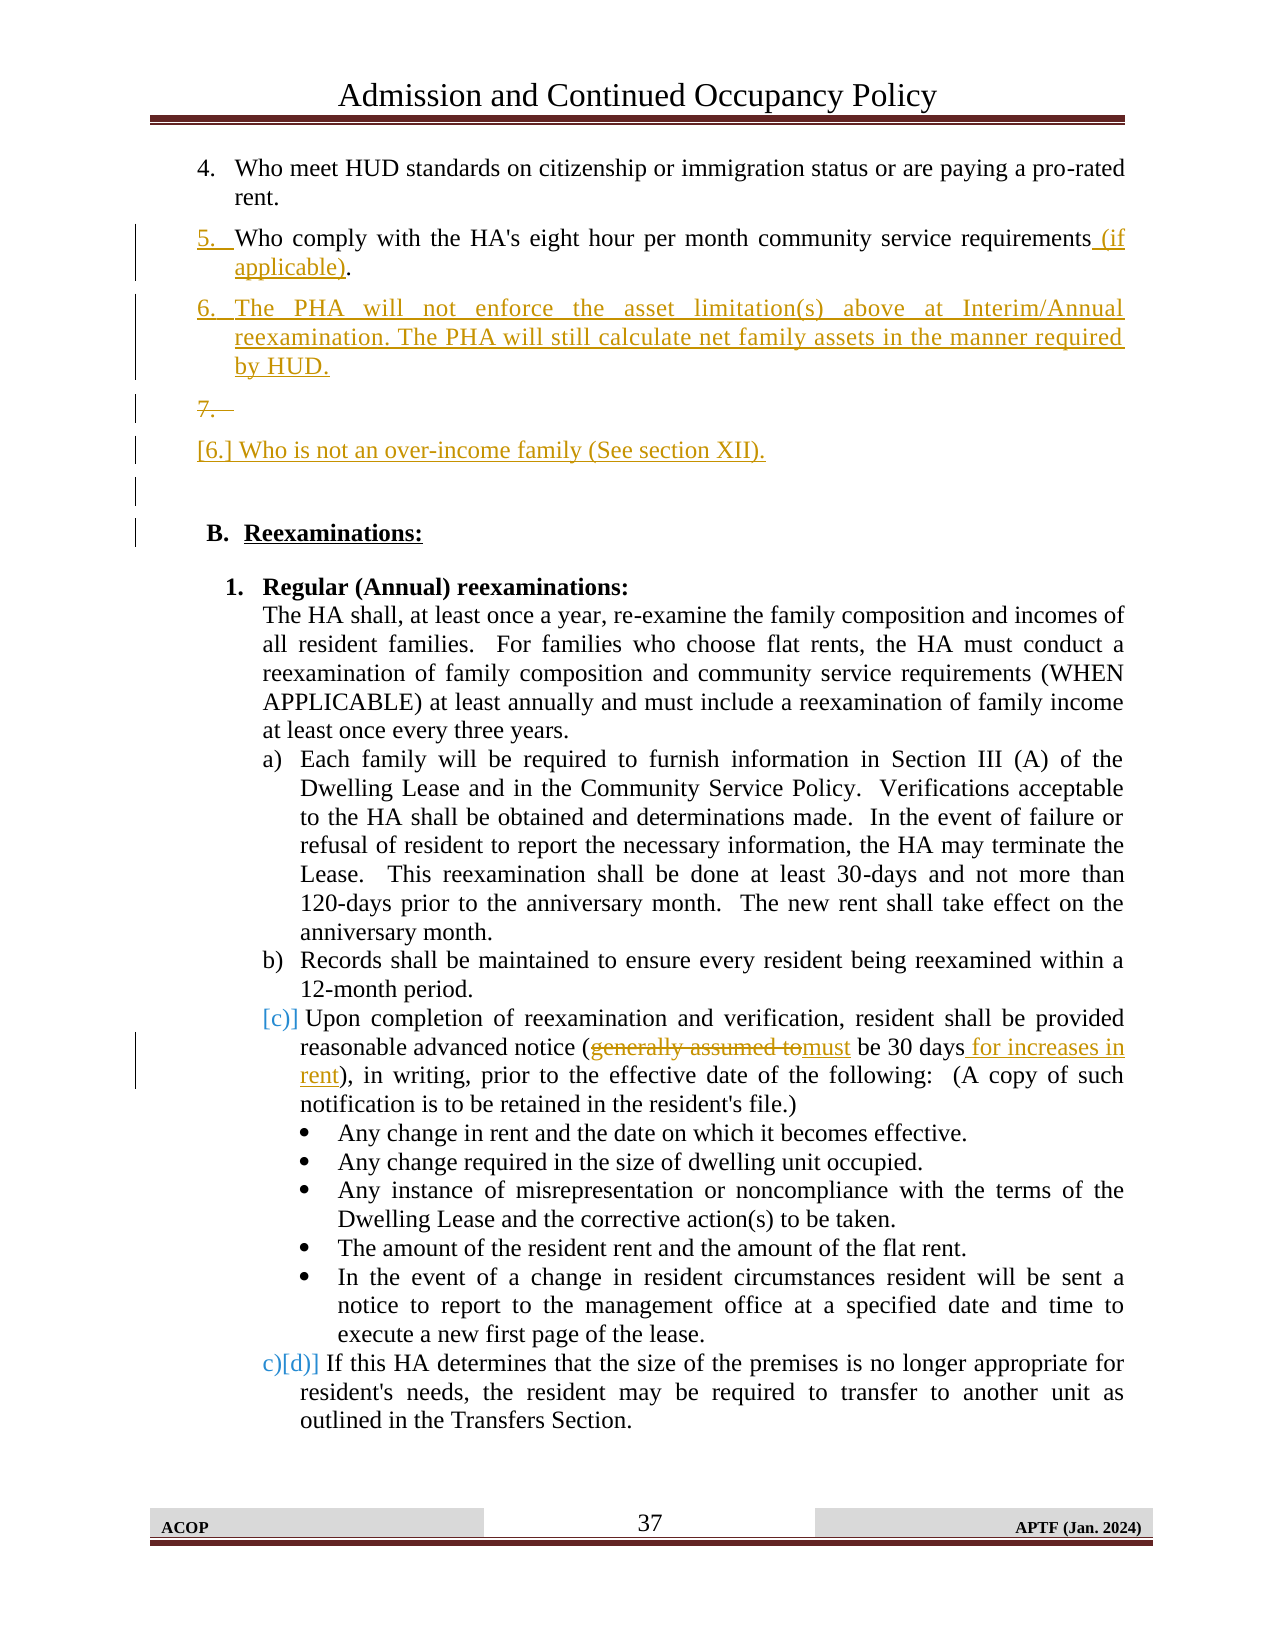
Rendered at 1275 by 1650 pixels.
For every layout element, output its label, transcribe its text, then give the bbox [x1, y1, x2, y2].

subtitle Upon completion of reexamination and verification, resident shall be provided reasonable advanced notice ( be 30 days), in writing, prior to the effective date of the following: (A copy of such notification is to be retained in the resident's file.) [262, 1003, 1125, 1118]
text The HA shall, at least once a year, re-examine the family composition and incomes of all resident families. For families who choose flat rents, the HA must conduct a reexamination of family composition and community service requirements (WHEN APPLICABLE) at least annually and must include a reexamination of family income at least once every three years. [262, 601, 1125, 744]
subtitle Records shall be maintained to ensure every resident being reexamined within a 12-month period. [262, 946, 1125, 1003]
list Any change required in the size of dwelling unit occupied. [300, 1147, 1125, 1176]
subtitle Regular (Annual) reexaminations: [225, 572, 1125, 601]
list In the event of a change in resident circumstances resident will be sent a notice to report to the management office at a specified date and time to execute a new first page of the lease. [300, 1262, 1125, 1348]
list Any change in rent and the date on which it becomes effective. [300, 1118, 1125, 1147]
list Who meet HUD standards on citizenship or immigration status or are paying a pro-rated rent. [197, 153, 1125, 211]
subtitle Reexaminations: [206, 518, 1125, 547]
list Who comply with the HA's eight hour per month community service requirements. [197, 223, 1125, 281]
list Any instance of misrepresentation or noncompliance with the terms of the Dwelling Lease and the corrective action(s) to be taken. [300, 1176, 1125, 1233]
subtitle If this HA determines that the size of the premises is no longer appropriate for resident's needs, the resident may be required to transfer to another unit as outlined in the Transfers Section. [262, 1348, 1125, 1434]
subtitle Each family will be required to furnish information in Section III (A) of the Dwelling Lease and in the Community Service Policy. Verifications acceptable to the HA shall be obtained and determinations made. In the event of failure or refusal of resident to report the necessary information, the HA may terminate the Lease. This reexamination shall be done at least 30-days and not more than 120-days prior to the anniversary month. The new rent shall take effect on the anniversary month. [262, 744, 1125, 946]
list The amount of the resident rent and the amount of the flat rent. [300, 1233, 1125, 1262]
